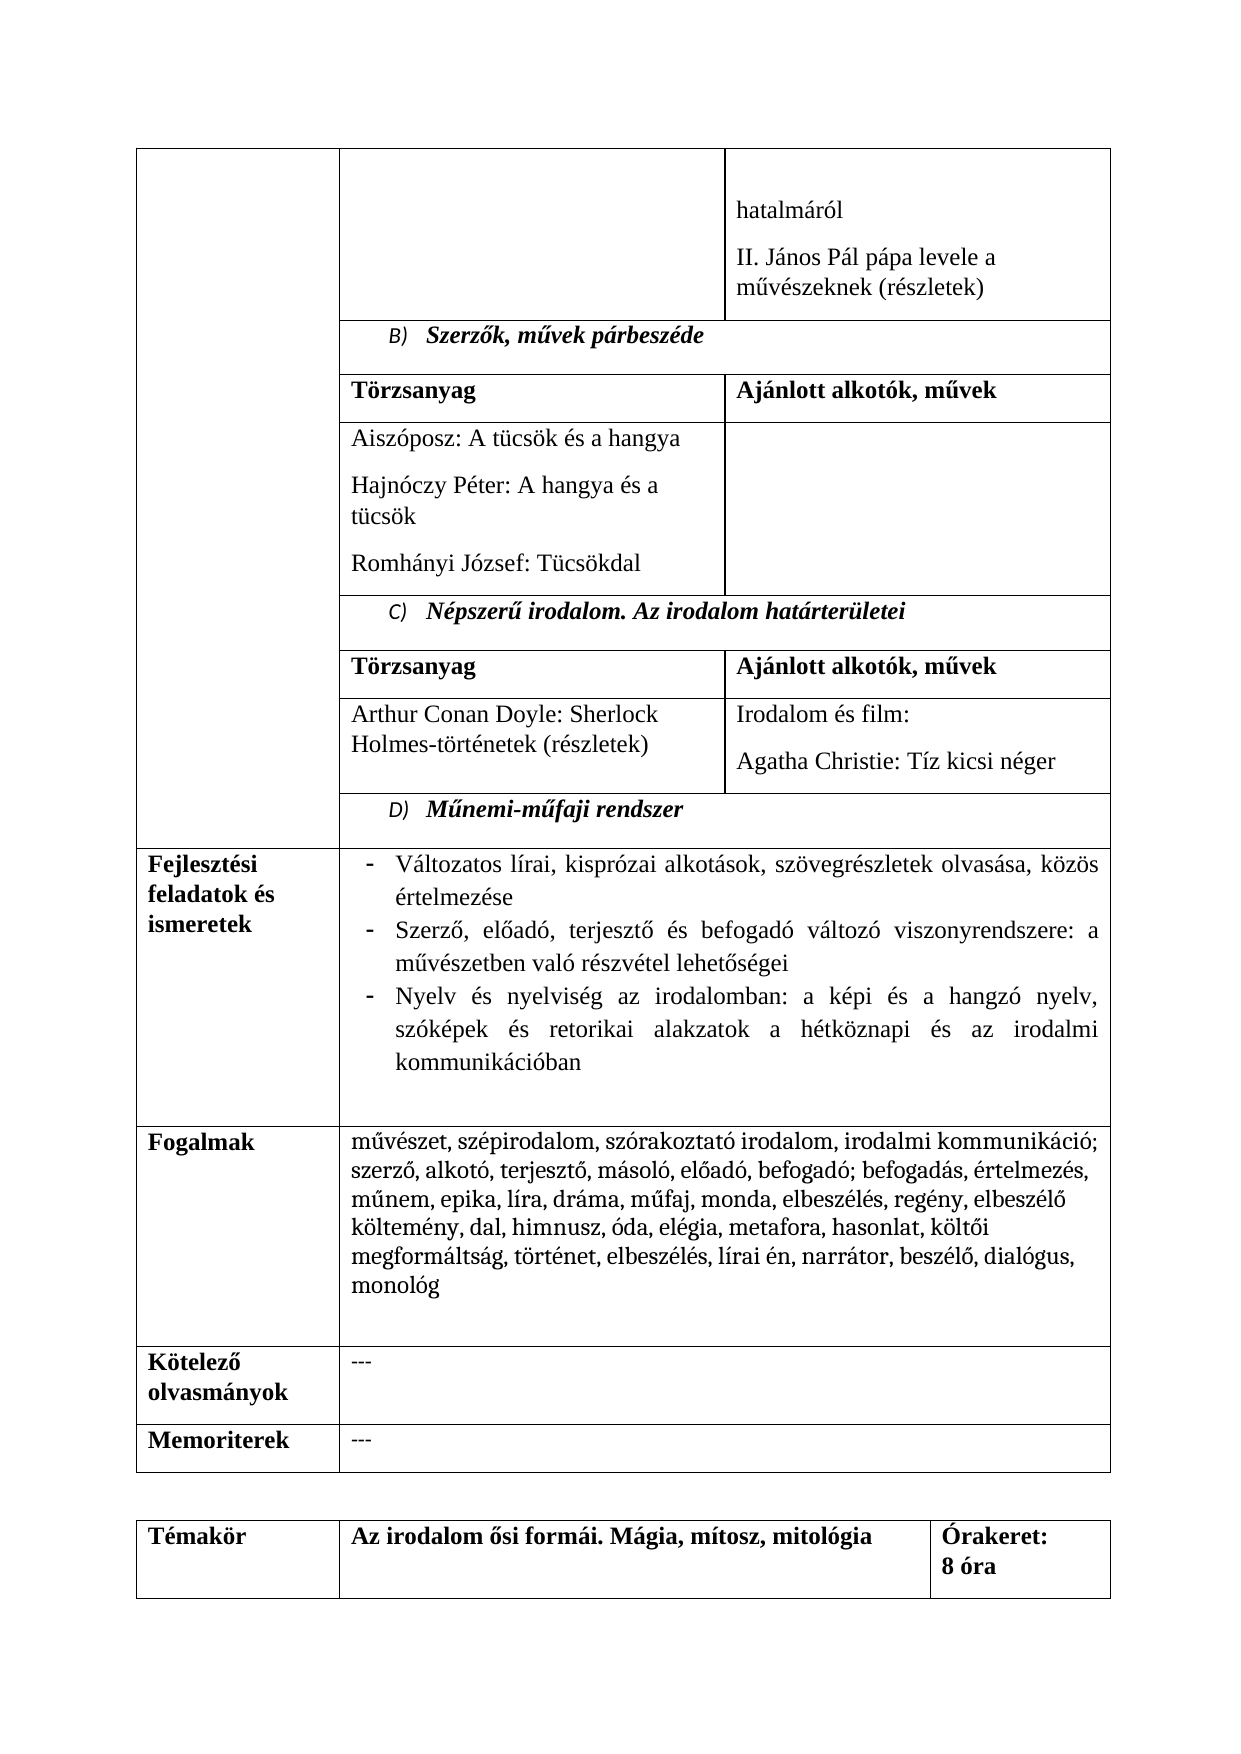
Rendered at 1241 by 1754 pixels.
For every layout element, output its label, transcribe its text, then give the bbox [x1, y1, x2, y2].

table_cell művészet, szépirodalom, szórakoztató irodalom, irodalmi kommunikáció; szerző, alkotó, terjesztő, másoló, előadó, befogadó; befogadás, értelmezés, műnem, epika, líra, dráma, műfaj, monda, elbeszélés, regény, elbeszélő költemény, dal, himnusz, óda, elégia, metafora, hasonlat, költői megformáltság, történet, elbeszélés, lírai én, narrátor, beszélő, dialógus, monológ [340, 1127, 1110, 1346]
table_cell Ajánlott alkotók, művek [726, 375, 1110, 422]
table_cell Fogalmak [137, 1127, 339, 1346]
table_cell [340, 149, 724, 319]
table_cell Memoriterek [137, 1425, 339, 1472]
table_cell Szerzők, művek párbeszéde [340, 321, 1110, 374]
table_cell Irodalom és film: Agatha Christie: Tíz kicsi néger [726, 699, 1110, 793]
table_cell [726, 423, 1110, 595]
table_cell Ajánlott alkotók, művek [726, 651, 1110, 698]
table_cell Fejlesztési feladatok és ismeretek [137, 849, 339, 1126]
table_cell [726, 149, 1110, 319]
table_cell Kötelező olvasmányok [137, 1347, 339, 1424]
table_cell --- [340, 1425, 1110, 1472]
table_header Az irodalom ősi formái. Mágia, mítosz, mitológia [340, 1521, 930, 1598]
table_cell Arthur Conan Doyle: Sherlock Holmes-történetek (részletek) [340, 699, 724, 793]
table_cell Aiszóposz: A tücsök és a hangya Hajnóczy Péter: A hangya és a tücsök Romhányi József: Tücsökdal [340, 423, 724, 595]
table_cell Törzsanyag [340, 651, 724, 698]
table_header Témakör [137, 1521, 339, 1598]
table_cell Műnemi-műfaji rendszer [340, 794, 1110, 848]
table_header Órakeret: 8 óra [931, 1521, 1110, 1598]
table_cell Törzsanyag [340, 375, 724, 422]
table_cell --- [340, 1347, 1110, 1424]
table_cell Változatos lírai, kisprózai alkotások, szövegrészletek olvasása, közös értelmezése Szerző, előadó, terjesztő és befogadó változó viszonyrendszere: a művészetben való részvétel lehetőségei Nyelv és nyelviség az irodalomban: a képi és a hangzó nyelv, szóképek és retorikai alakzatok a hétköznapi és az irodalmi kommunikációban [340, 849, 1110, 1126]
table_cell Népszerű irodalom. Az irodalom határterületei [340, 596, 1110, 650]
